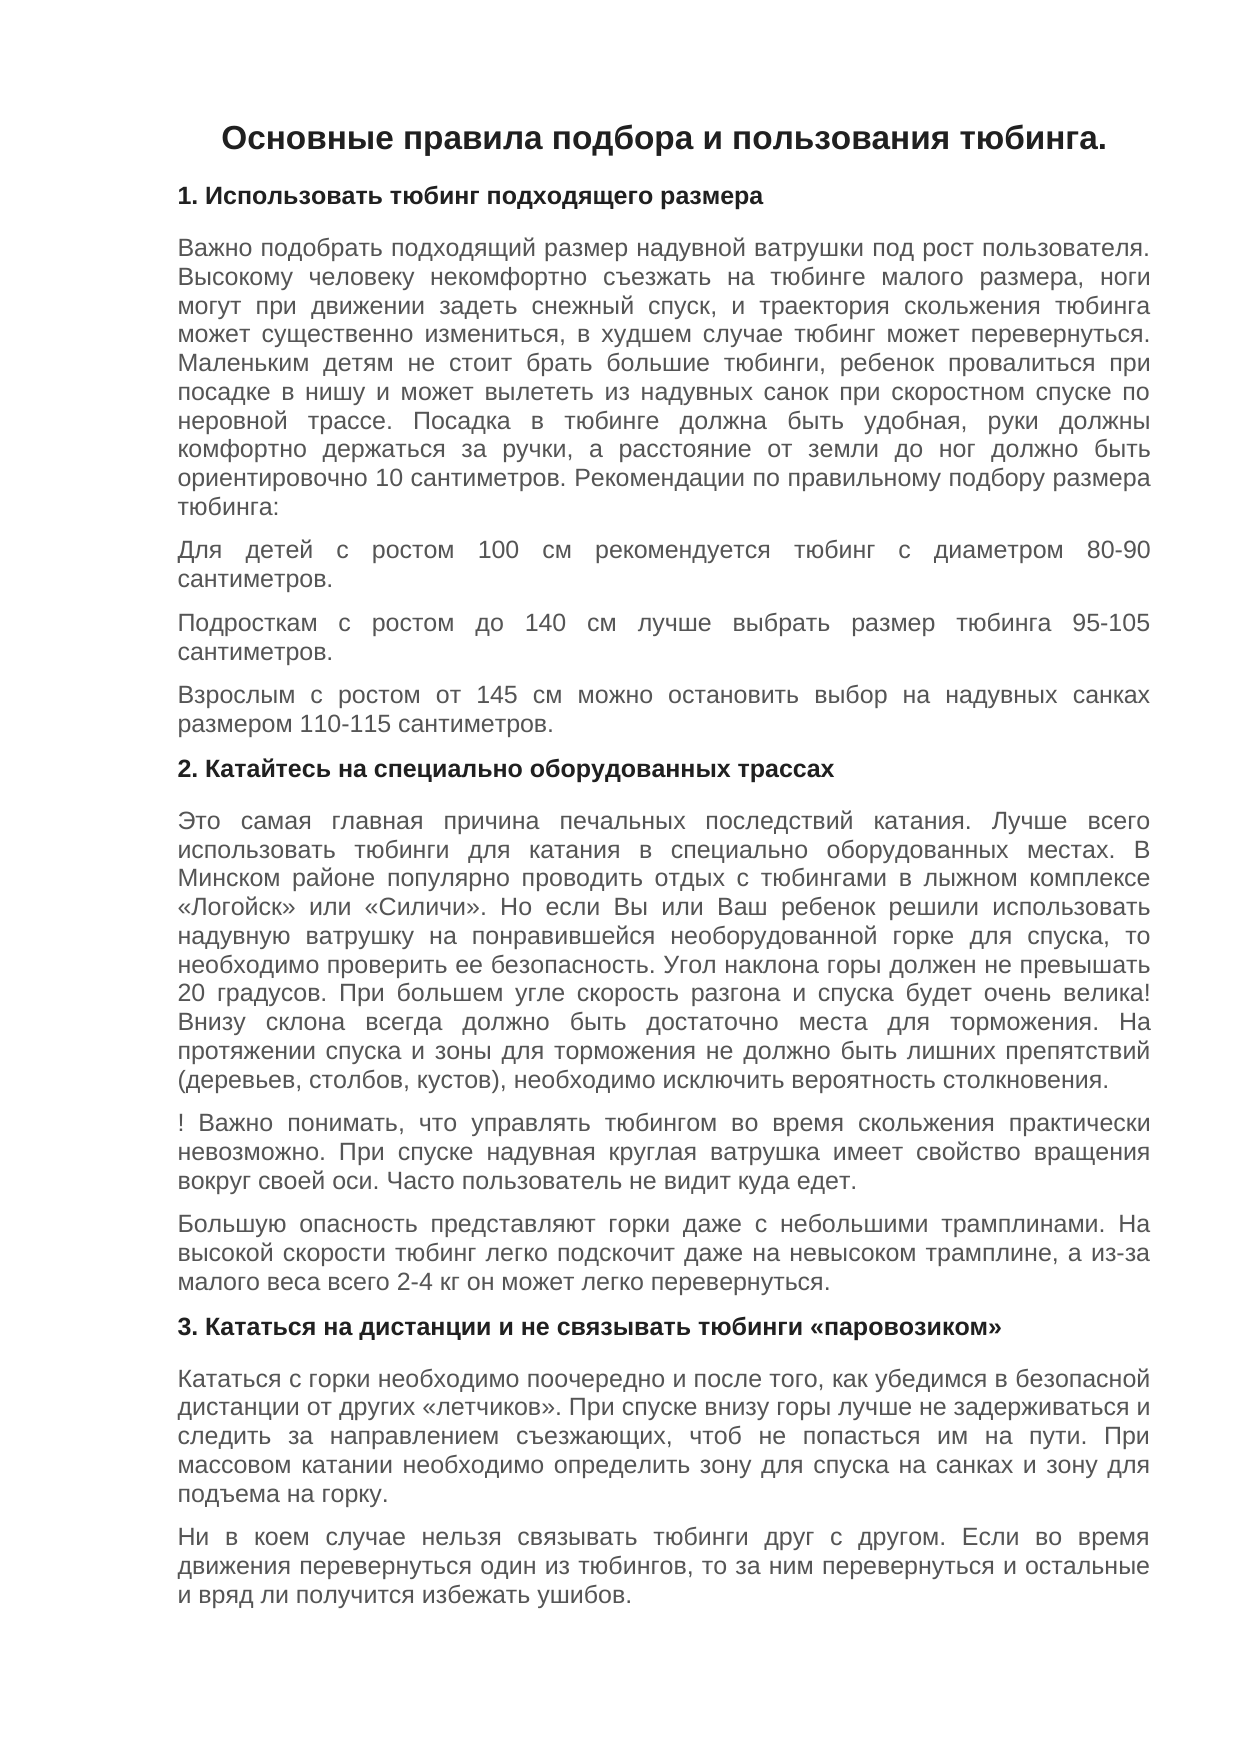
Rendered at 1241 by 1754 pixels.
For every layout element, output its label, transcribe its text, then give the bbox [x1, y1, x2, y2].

text Основные правила подбора и пользования тюбинга. [177, 118, 1152, 157]
text Большую опасность представляют горки даже с небольшими трамплинами. На высокой скорости тюбинг легко подскочит даже на невысоком трамплине, а из-за малого веса всего 2-4 кг он может легко перевернуться. [177, 1209, 1152, 1296]
text Взрослым с ростом от 145 см можно остановить выбор на надувных санках размером 110-115 сантиметров. [177, 680, 1152, 738]
text Ни в коем случае нельзя связывать тюбинги друг с другом. Если во время движения перевернуться один из тюбингов, то за ним перевернуться и остальные и вряд ли получится избежать ушибов. [177, 1522, 1152, 1608]
text 1. Использовать тюбинг подходящего размера [177, 180, 1152, 210]
text Это самая главная причина печальных последствий катания. Лучше всего использовать тюбинги для катания в специально оборудованных местах. В Минском районе популярно проводить отдых с тюбингами в лыжном комплексе «Логойск» или «Силичи». Но если Вы или Ваш ребенок решили использовать надувную ватрушку на понравившейся необорудованной горке для спуска, то необходимо проверить ее безопасность. Угол наклона горы должен не превышать 20 градусов. При большем угле скорость разгона и спуска будет очень велика! Внизу склона всегда должно быть достаточно места для торможения. На протяжении спуска и зоны для торможения не должно быть лишних препятствий (деревьев, столбов, кустов), необходимо исключить вероятность столкновения. [177, 806, 1152, 1093]
text Подросткам с ростом до 140 см лучше выбрать размер тюбинга 95-105 сантиметров. [177, 608, 1152, 665]
text 3. Кататься на дистанции и не связывать тюбинги «паровозиком» [177, 1311, 1152, 1340]
text Важно подобрать подходящий размер надувной ватрушки под рост пользователя. Высокому человеку некомфортно съезжать на тюбинге малого размера, ноги могут при движении задеть снежный спуск, и траектория скольжения тюбинга может существенно измениться, в худшем случае тюбинг может перевернуться. Маленьким детям не стоит брать большие тюбинги, ребенок провалиться при посадке в нишу и может вылететь из надувных санок при скоростном спуске по неровной трассе. Посадка в тюбинге должна быть удобная, руки должны комфортно держаться за ручки, а расстояние от земли до ног должно быть ориентировочно 10 сантиметров. Рекомендации по правильному подбору размера тюбинга: [177, 233, 1152, 521]
text 2. Катайтесь на специально оборудованных трассах [177, 753, 1152, 782]
text Кататься с горки необходимо поочередно и после того, как убедимся в безопасной дистанции от других «летчиков». При спуске внизу горы лучше не задерживаться и следить за направлением съезжающих, чтоб не попасться им на пути. При массовом катании необходимо определить зону для спуска на санках и зону для подъема на горку. [177, 1364, 1152, 1507]
text ! Важно понимать, что управлять тюбингом во время скольжения практически невозможно. При спуске надувная круглая ватрушка имеет свойство вращения вокруг своей оси. Часто пользователь не видит куда едет. [177, 1108, 1152, 1194]
text Для детей с ростом 100 см рекомендуется тюбинг с диаметром 80-90 сантиметров. [177, 536, 1152, 593]
